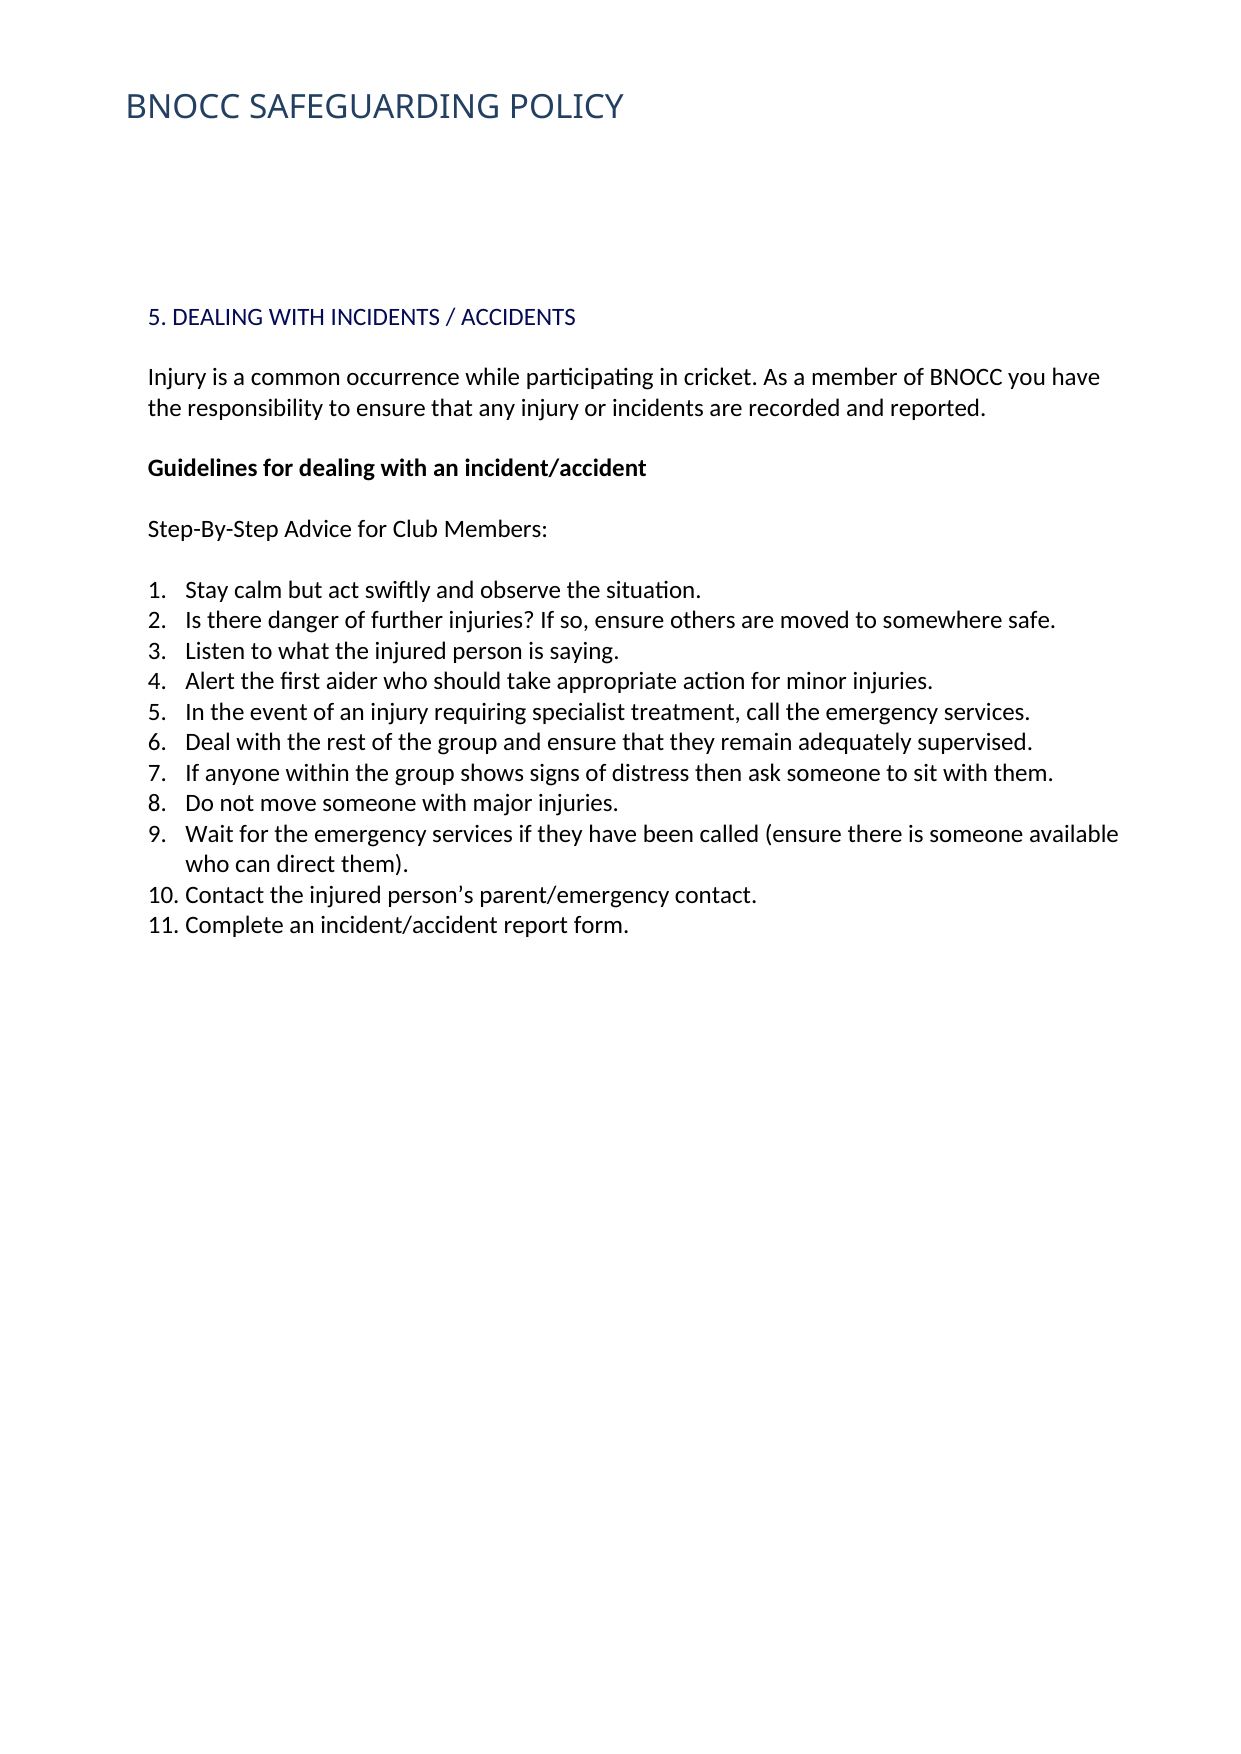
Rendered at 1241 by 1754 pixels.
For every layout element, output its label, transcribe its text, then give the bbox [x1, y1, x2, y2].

list Alert the first aider who should take appropriate action for minor injuries. [148, 666, 1132, 696]
text Step-By-Step Advice for Club Members: [148, 513, 1132, 543]
list Listen to what the injured person is saying. [148, 635, 1132, 666]
text 5. DEALING WITH INCIDENTS / ACCIDENTS [148, 301, 1132, 331]
list Do not move someone with major injuries. [148, 788, 1132, 818]
list If anyone within the group shows signs of distress then ask someone to sit with them. [148, 757, 1132, 788]
text Guidelines for dealing with an incident/accident [148, 452, 1132, 482]
list Deal with the rest of the group and ensure that they remain adequately supervised. [148, 727, 1132, 757]
list Complete an incident/accident report form. [148, 910, 1132, 940]
text Injury is a common occurrence while participating in cricket. As a member of BNOCC you have the responsibility to ensure that any injury or incidents are recorded and reported. [148, 361, 1132, 422]
list Contact the injured person’s parent/emergency contact. [148, 879, 1132, 910]
list Stay calm but act swiftly and observe the situation. [148, 574, 1132, 604]
list In the event of an injury requiring specialist treatment, call the emergency services. [148, 696, 1132, 727]
list Wait for the emergency services if they have been called (ensure there is someone available who can direct them). [148, 818, 1132, 879]
list Is there danger of further injuries? If so, ensure others are moved to somewhere safe. [148, 604, 1132, 635]
